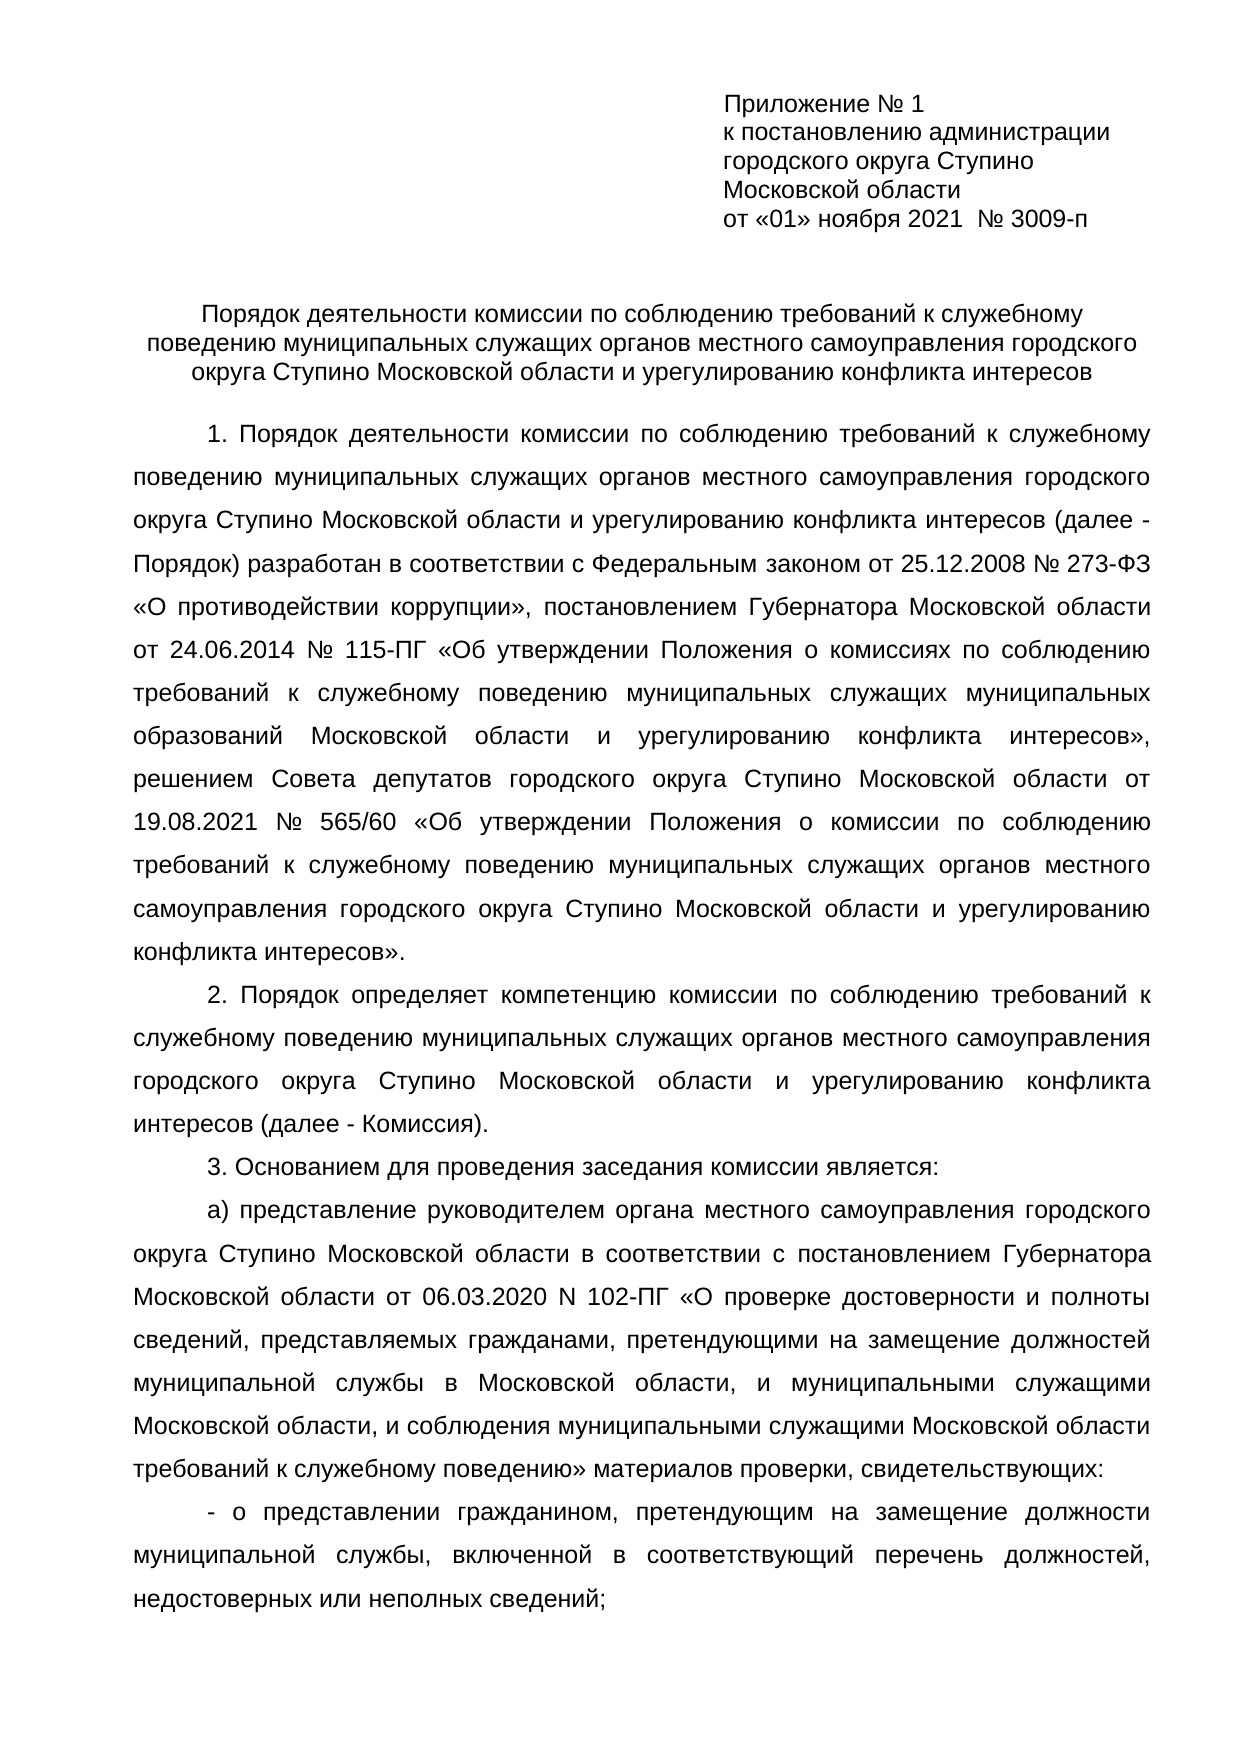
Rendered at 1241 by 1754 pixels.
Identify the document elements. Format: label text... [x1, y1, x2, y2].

text а) представление руководителем органа местного самоуправления городского округа Ступино Московской области в соответствии с постановлением Губернатора Московской области от 06.03.2020 N 102-ПГ «О проверке достоверности и полноты сведений, представляемых гражданами, претендующими на замещение должностей муниципальной службы в Московской области, и муниципальными служащими Московской области, и соблюдения муниципальными служащими Московской области требований к служебному поведению» материалов проверки, свидетельствующих: [133, 1196, 1152, 1483]
text городского округа Ступино [723, 146, 1152, 175]
title от «01» ноября 2021 № 3009-п [723, 204, 1152, 232]
text 1. Порядок деятельности комиссии по соблюдению требований к служебному поведению муниципальных служащих органов местного самоуправления городского округа Ступино Московской области и урегулированию конфликта интересов (далее - Порядок) разработан в соответствии с Федеральным законом от 25.12.2008 № 273-ФЗ «О противодействии коррупции», постановлением Губернатора Московской области от 24.06.2014 № 115-ПГ «Об утверждении Положения о комиссиях по соблюдению требований к служебному поведению муниципальных служащих муниципальных образований Московской области и урегулированию конфликта интересов», решением Совета депутатов городского округа Ступино Московской области от 19.08.2021 № 565/60 «Об утверждении Положения о комиссии по соблюдению требований к служебному поведению муниципальных служащих органов местного самоуправления городского округа Ступино Московской области и урегулированию конфликта интересов». [133, 419, 1152, 966]
text 2. Порядок определяет компетенцию комиссии по соблюдению требований к служебному поведению муниципальных служащих органов местного самоуправления городского округа Ступино Московской области и урегулированию конфликта интересов (далее - Комиссия). [133, 980, 1152, 1138]
text 3. Основанием для проведения заседания комиссии является: [133, 1152, 1152, 1181]
text Порядок деятельности комиссии по соблюдению требований к служебному поведению муниципальных служащих органов местного самоуправления городского округа Ступино Московской области и урегулированию конфликта интересов [133, 299, 1152, 386]
text Приложение № 1 [133, 89, 1152, 117]
text Московской области [723, 175, 1152, 204]
text - о представлении гражданином, претендующим на замещение должности муниципальной службы, включенной в соответствующий перечень должностей, недостоверных или неполных сведений; [133, 1497, 1152, 1612]
text к постановлению администрации [723, 117, 1152, 146]
